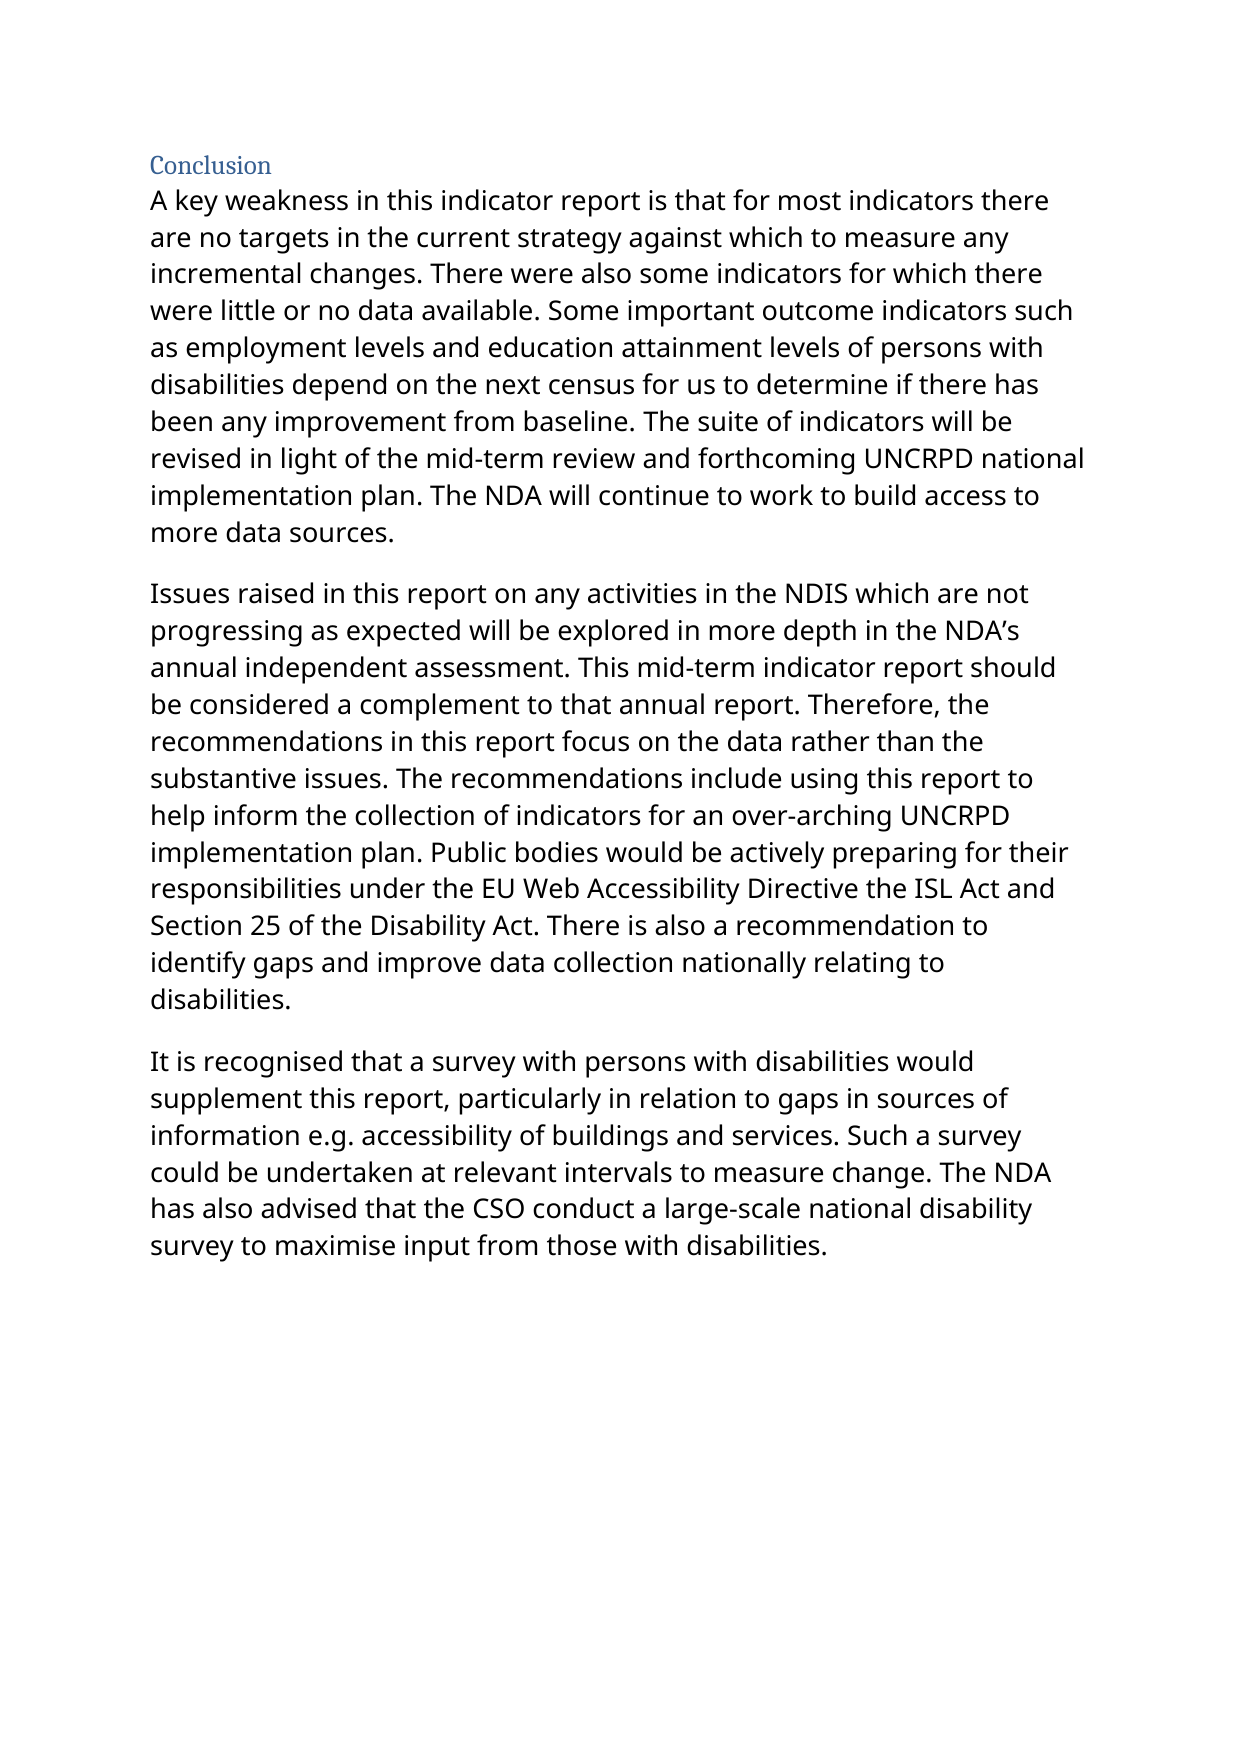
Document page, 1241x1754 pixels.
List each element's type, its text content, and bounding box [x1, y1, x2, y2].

subtitle Conclusion [150, 150, 1090, 181]
text A key weakness in this indicator report is that for most indicators there are no targets in the current strategy against which to measure any incremental changes. There were also some indicators for which there were little or no data available. Some important outcome indicators such as employment levels and education attainment levels of persons with disabilities depend on the next census for us to determine if there has been any improvement from baseline. The suite of indicators will be revised in light of the mid-term review and forthcoming UNCRPD national implementation plan. The NDA will continue to work to build access to more data sources. [150, 181, 1090, 550]
text Issues raised in this report on any activities in the NDIS which are not progressing as expected will be explored in more depth in the NDA’s annual independent assessment. This mid-term indicator report should be considered a complement to that annual report. Therefore, the recommendations in this report focus on the data rather than the substantive issues. The recommendations include using this report to help inform the collection of indicators for an over-arching UNCRPD implementation plan. Public bodies would be actively preparing for their responsibilities under the EU Web Accessibility Directive the ISL Act and Section 25 of the Disability Act. There is also a recommendation to identify gaps and improve data collection nationally relating to disabilities. [150, 575, 1090, 1017]
text It is recognised that a survey with persons with disabilities would supplement this report, particularly in relation to gaps in sources of information e.g. accessibility of buildings and services. Such a survey could be undertaken at relevant intervals to measure change. The NDA has also advised that the CSO conduct a large-scale national disability survey to maximise input from those with disabilities. [150, 1042, 1090, 1264]
